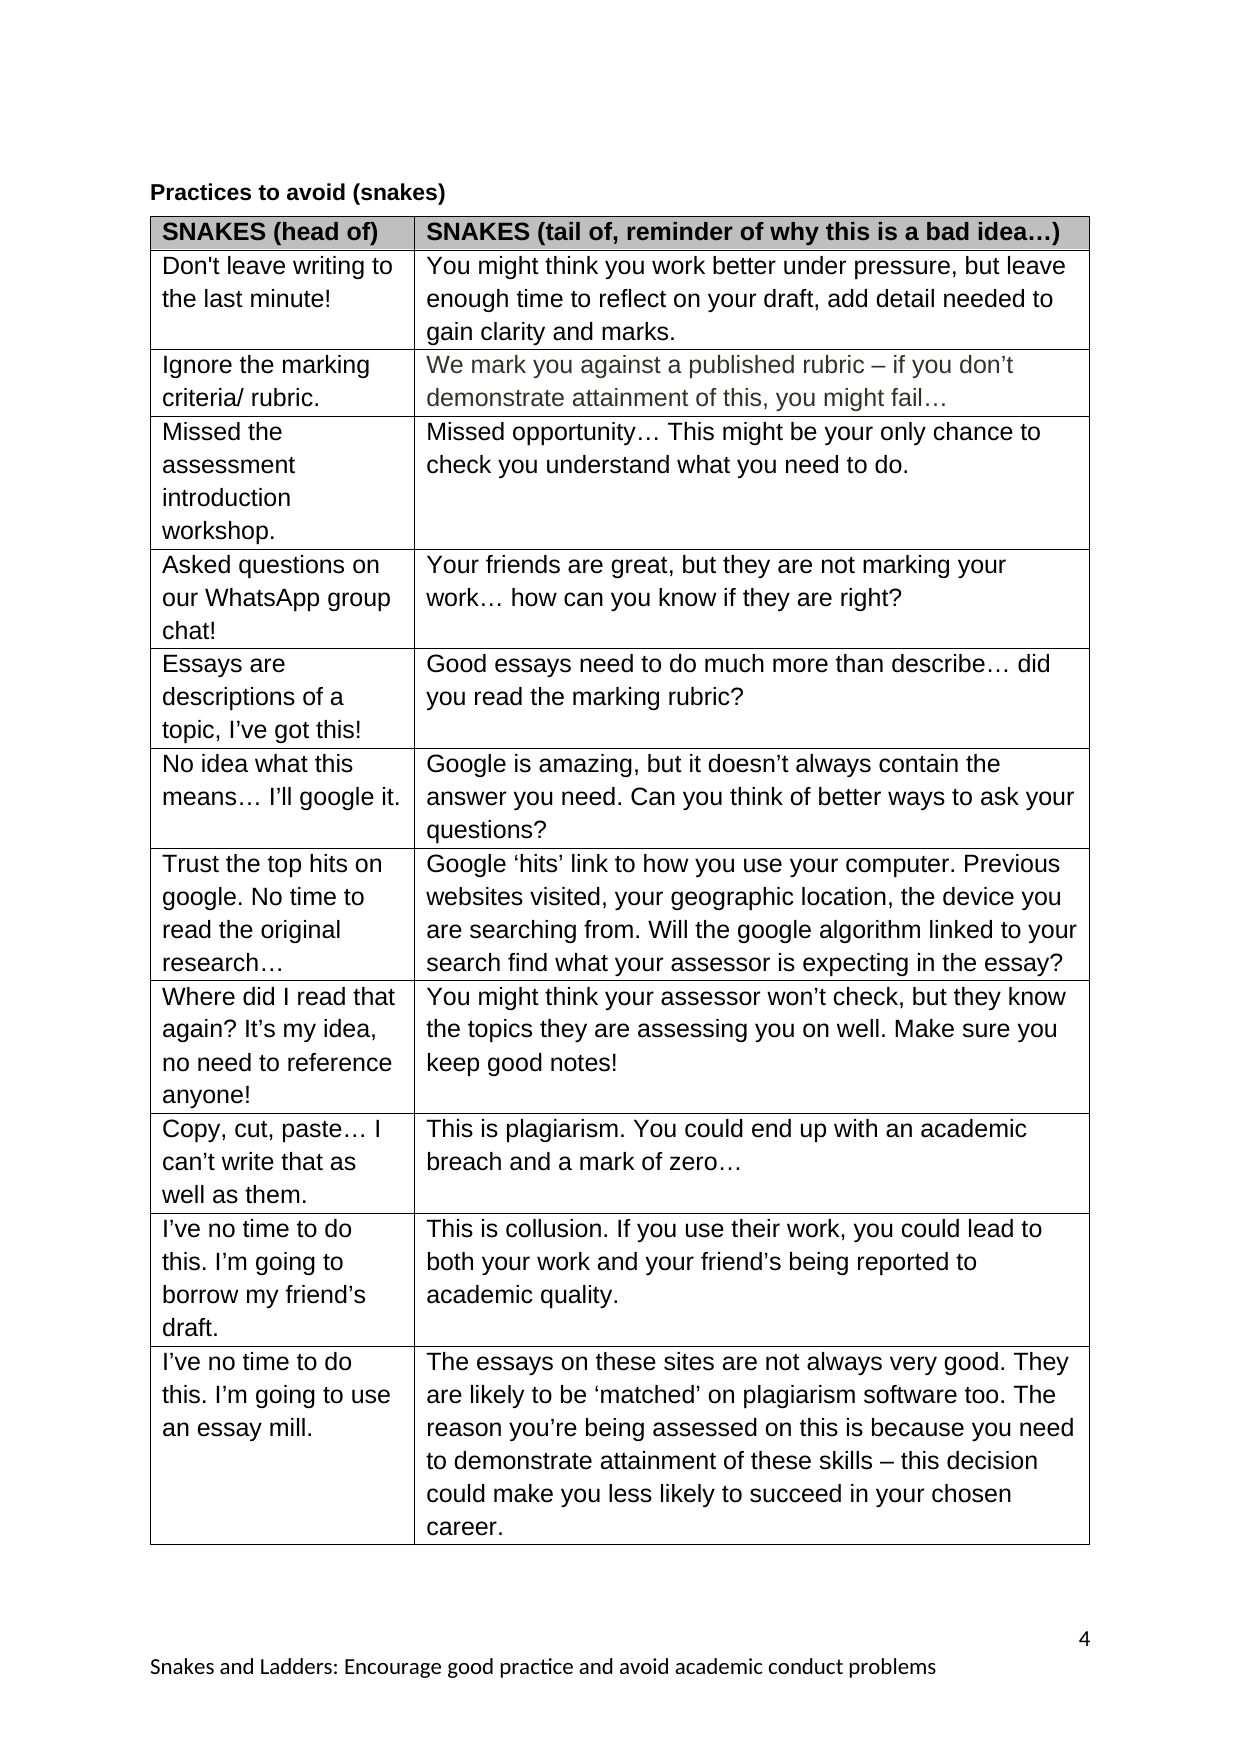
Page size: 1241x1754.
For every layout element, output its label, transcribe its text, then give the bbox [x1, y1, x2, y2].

table_cell This is collusion. If you use their work, you could lead to both your work and your friend’s being reported to academic quality. [415, 1214, 1089, 1346]
table_cell Your friends are great, but they are not marking your work… how can you know if they are right? [415, 550, 1089, 648]
table_cell Where did I read that again? It’s my idea, no need to reference anyone! [151, 981, 414, 1113]
table_cell Missed opportunity… This might be your only chance to check you understand what you need to do. [415, 417, 1089, 549]
table_cell The essays on these sites are not always very good. They are likely to be ‘matched’ on plagiarism software too. The reason you’re being assessed on this is because you need to demonstrate attainment of these skills – this decision could make you less likely to succeed in your chosen career. [415, 1347, 1089, 1544]
table_cell Missed the assessment introduction workshop. [151, 417, 414, 549]
table_cell No idea what this means… I’ll google it. [151, 749, 414, 848]
table_cell Copy, cut, paste… I can’t write that as well as them. [151, 1114, 414, 1213]
table_cell I’ve no time to do this. I’m going to borrow my friend’s draft. [151, 1214, 414, 1346]
table_cell Google is amazing, but it doesn’t always contain the answer you need. Can you think of better ways to ask your questions? [415, 749, 1089, 848]
table_cell Trust the top hits on google. No time to read the original research… [151, 849, 414, 980]
table_cell Good essays need to do much more than describe… did you read the marking rubric? [415, 649, 1089, 748]
table_cell You might think you work better under pressure, but leave enough time to reflect on your draft, add detail needed to gain clarity and marks. [415, 251, 1089, 349]
table_cell You might think your assessor won’t check, but they know the topics they are assessing you on well. Make sure you keep good notes! [415, 981, 1089, 1113]
table_cell Essays are descriptions of a topic, I’ve got this! [151, 649, 414, 748]
table_cell Don't leave writing to the last minute! [151, 251, 414, 349]
table_cell Ignore the marking criteria/ rubric. [151, 350, 414, 416]
table_cell This is plagiarism. You could end up with an academic breach and a mark of zero… [415, 1114, 1089, 1213]
subtitle Practices to avoid (snakes) [150, 179, 1090, 206]
table_cell I’ve no time to do this. I’m going to use an essay mill. [151, 1347, 414, 1544]
table_cell We mark you against a published rubric – if you don’t demonstrate attainment of this, you might fail… [415, 350, 1089, 416]
table_cell Asked questions on our WhatsApp group chat! [151, 550, 414, 648]
table_cell Google ‘hits’ link to how you use your computer. Previous websites visited, your geographic location, the device you are searching from. Will the google algorithm linked to your search find what your assessor is expecting in the essay? [415, 849, 1089, 980]
table_header SNAKES (tail of, reminder of why this is a bad idea…) [415, 217, 1089, 249]
table_header SNAKES (head of) [151, 217, 414, 249]
